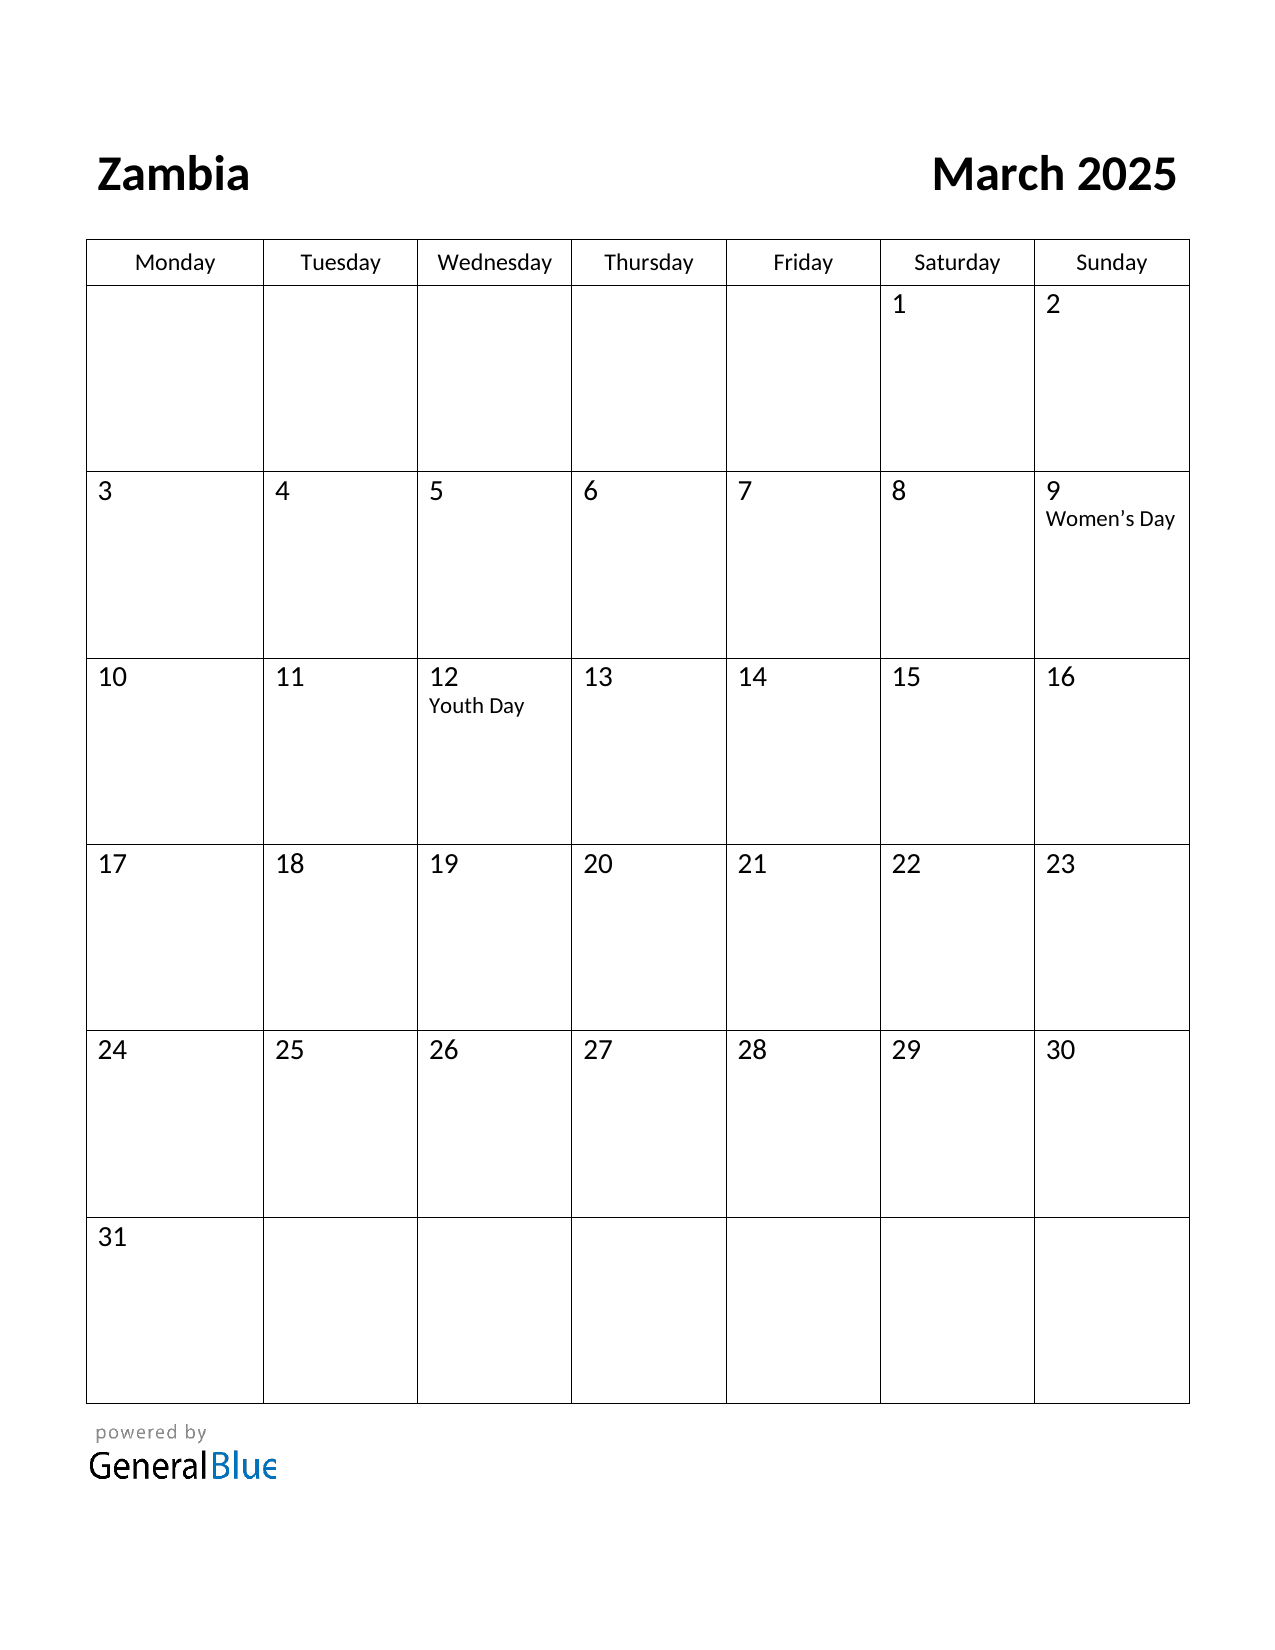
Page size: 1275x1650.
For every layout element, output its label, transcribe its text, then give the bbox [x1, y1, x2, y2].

table_cell [1035, 1250, 1189, 1403]
table_cell [87, 691, 263, 844]
table_cell [727, 1218, 880, 1250]
table_cell 22 [881, 845, 1034, 877]
table_cell [87, 878, 263, 1030]
table_cell 25 [264, 1031, 417, 1064]
table_cell [87, 505, 263, 657]
table_cell [418, 1064, 571, 1217]
table_cell Tuesday [264, 240, 417, 284]
table_cell [881, 1218, 1034, 1250]
table_cell [572, 1250, 726, 1403]
table_cell [727, 318, 880, 471]
table_cell 31 [87, 1218, 263, 1250]
table_cell [1035, 878, 1189, 1030]
table_cell [572, 1064, 726, 1217]
table_cell [418, 1250, 571, 1403]
table_cell 13 [572, 659, 726, 691]
table_cell 3 [87, 472, 263, 504]
table_cell 20 [572, 845, 726, 877]
table_cell Saturday [881, 240, 1034, 284]
table_cell 27 [572, 1031, 726, 1064]
table_cell Friday [727, 240, 880, 284]
table_cell [87, 318, 263, 471]
table_cell 17 [87, 845, 263, 877]
table_cell Youth Day [418, 691, 571, 844]
table_cell 6 [572, 472, 726, 504]
table_cell Monday [87, 240, 263, 284]
picture [88, 1421, 276, 1484]
table_cell 18 [264, 845, 417, 877]
table_cell [86, 1404, 1189, 1502]
table_cell [264, 691, 417, 844]
table_cell [264, 1064, 417, 1217]
table_cell [881, 878, 1034, 1030]
table_cell Women’s Day [1035, 505, 1189, 657]
table_cell [264, 505, 417, 657]
table_cell 2 [1035, 286, 1189, 318]
table_cell 16 [1035, 659, 1189, 691]
table_cell Sunday [1035, 240, 1189, 284]
table_cell [881, 318, 1034, 471]
table_cell [881, 691, 1034, 844]
table_cell [418, 1218, 571, 1250]
table_cell 11 [264, 659, 417, 691]
table_cell [572, 691, 726, 844]
table_cell [572, 878, 726, 1030]
table_cell [1035, 691, 1189, 844]
table_header Zambia [86, 105, 572, 239]
table_cell 10 [87, 659, 263, 691]
table_cell 4 [264, 472, 417, 504]
table_cell 19 [418, 845, 571, 877]
table_cell 30 [1035, 1031, 1189, 1064]
table_cell 1 [881, 286, 1034, 318]
table_cell [264, 1218, 417, 1250]
table_cell Thursday [572, 240, 726, 284]
table_cell [727, 1064, 880, 1217]
table_cell Wednesday [418, 240, 571, 284]
table_cell 7 [727, 472, 880, 504]
table_cell 9 [1035, 472, 1189, 504]
table_cell [572, 505, 726, 657]
table_cell [87, 286, 263, 318]
table_cell 14 [727, 659, 880, 691]
table_cell 21 [727, 845, 880, 877]
table_cell [264, 318, 417, 471]
table_cell [1035, 1064, 1189, 1217]
table_cell 29 [881, 1031, 1034, 1064]
table_cell [1035, 1218, 1189, 1250]
table_cell [727, 878, 880, 1030]
table_cell [264, 1250, 417, 1403]
table_cell [418, 878, 571, 1030]
table_cell 28 [727, 1031, 880, 1064]
table_cell [727, 1250, 880, 1403]
table_cell [418, 286, 571, 318]
table_cell [418, 505, 571, 657]
table_cell 24 [87, 1031, 263, 1064]
table_cell [727, 286, 880, 318]
table_cell 12 [418, 659, 571, 691]
table_cell [881, 1250, 1034, 1403]
table_cell [727, 505, 880, 657]
table_cell 26 [418, 1031, 571, 1064]
table_cell [264, 286, 417, 318]
table_cell [1035, 318, 1189, 471]
table_cell [87, 1064, 263, 1217]
table_header March 2025 [572, 105, 1189, 239]
table_cell [572, 286, 726, 318]
table_cell 23 [1035, 845, 1189, 877]
table_cell 8 [881, 472, 1034, 504]
table_cell [572, 1218, 726, 1250]
table_cell [727, 691, 880, 844]
table_cell [881, 505, 1034, 657]
table_cell 5 [418, 472, 571, 504]
table_cell [418, 318, 571, 471]
table_cell [572, 318, 726, 471]
table_cell [87, 1250, 263, 1403]
table_cell 15 [881, 659, 1034, 691]
table_cell [881, 1064, 1034, 1217]
table_cell [264, 878, 417, 1030]
